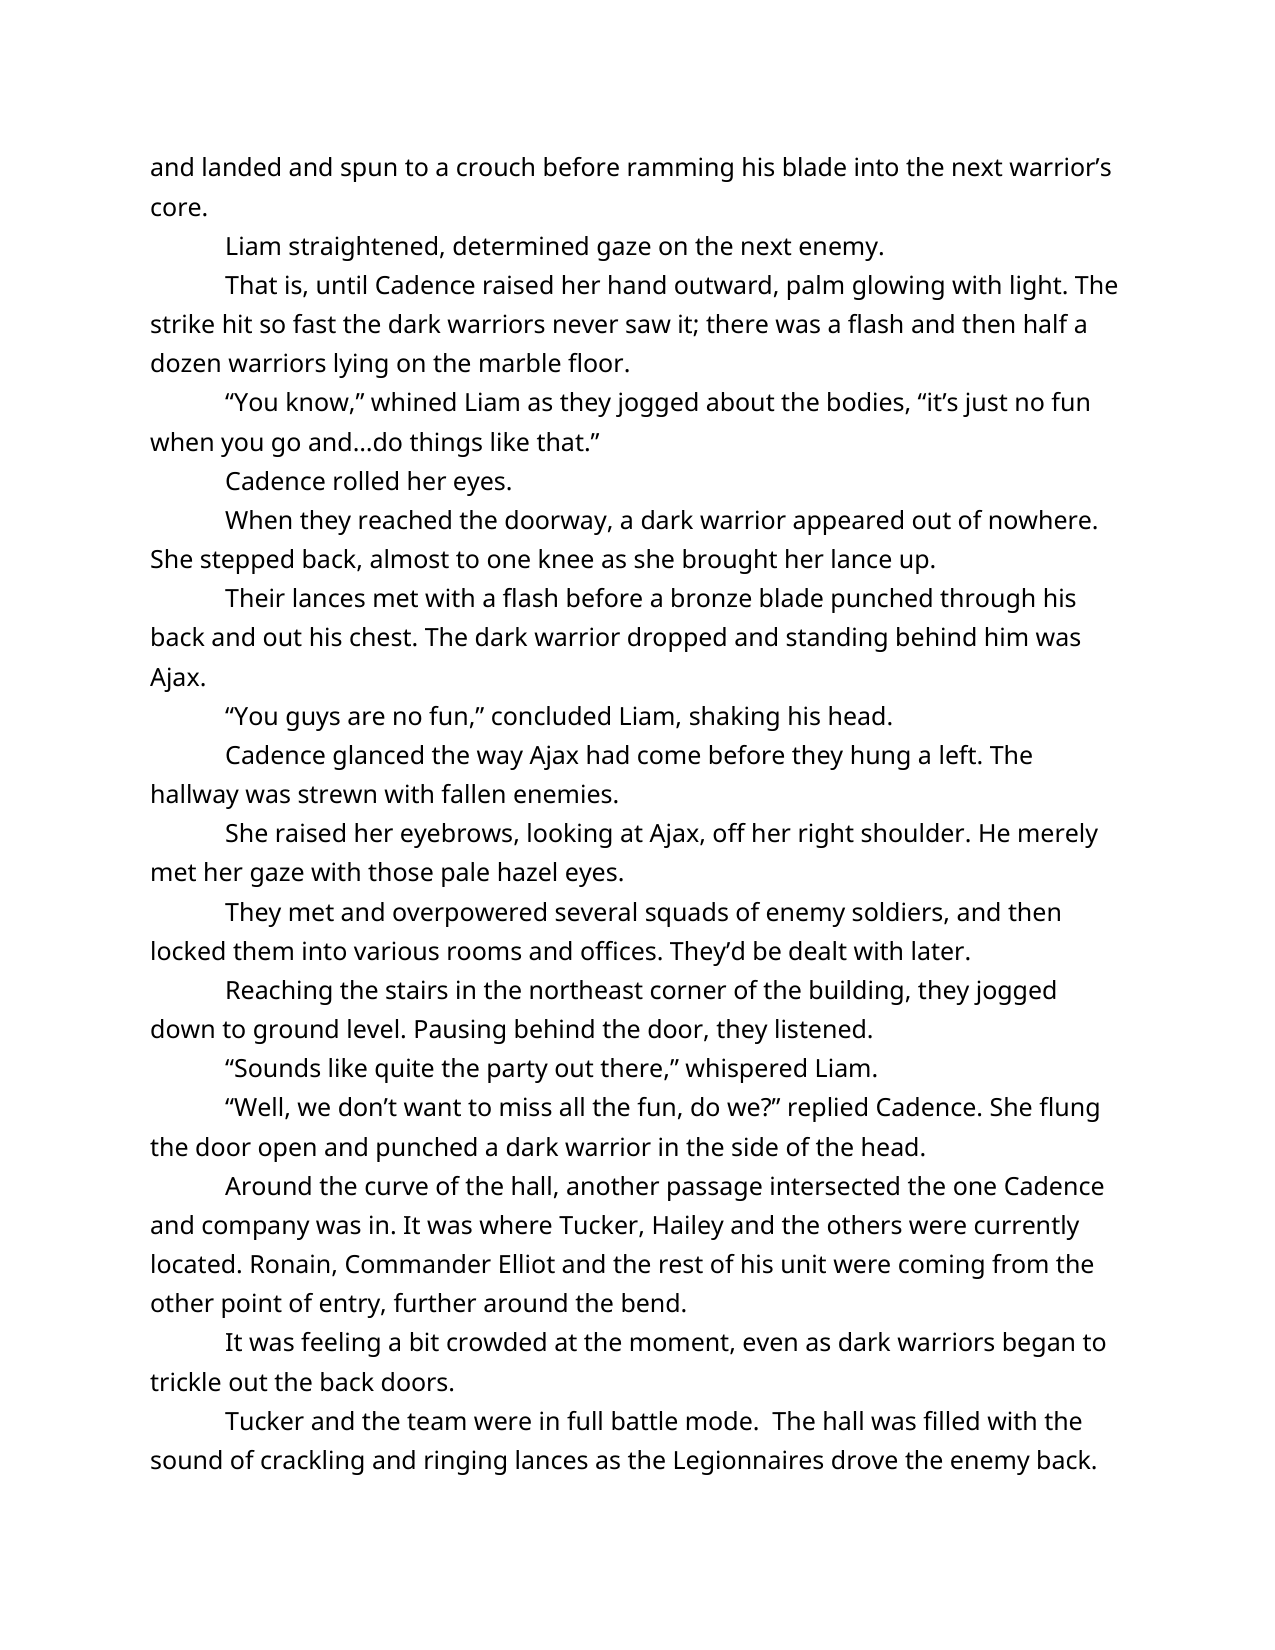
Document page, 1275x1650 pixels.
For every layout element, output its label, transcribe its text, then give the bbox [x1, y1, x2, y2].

text When they reached the doorway, a dark warrior appeared out of nowhere. She stepped back, almost to one knee as she brought her lance up. [150, 502, 1125, 576]
text Tucker and the team were in full battle mode. The hall was filled with the sound of crackling and ringing lances as the Legionnaires drove the enemy back. [150, 1403, 1125, 1477]
text Cadence rolled her eyes. [150, 463, 1125, 497]
text Cadence glanced the way Ajax had come before they hung a left. The hallway was strewn with fallen enemies. [150, 737, 1125, 811]
text It was feeling a bit crowded at the moment, even as dark warriors began to trickle out the back doors. [150, 1325, 1125, 1398]
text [150, 150, 1125, 223]
text She raised her eyebrows, looking at Ajax, off her right shoulder. He merely met her gaze with those pale hazel eyes. [150, 816, 1125, 889]
text Liam straightened, determined gaze on the next enemy. [150, 228, 1125, 262]
text Around the curve of the hall, another passage intersected the one Cadence and company was in. It was where Tucker, Hailey and the others were currently located. Ronain, Commander Elliot and the rest of his unit were coming from the other point of entry, further around the bend. [150, 1168, 1125, 1320]
text Their lances met with a flash before a bronze blade punched through his back and out his chest. The dark warrior dropped and standing behind him was Ajax. [150, 581, 1125, 693]
text Reaching the stairs in the northeast corner of the building, they jogged down to ground level. Pausing behind the door, they listened. [150, 972, 1125, 1046]
text “You know,” whined Liam as they jogged about the bodies, “it’s just no fun when you go and…do things like that.” [150, 385, 1125, 458]
text “You guys are no fun,” concluded Liam, shaking his head. [150, 698, 1125, 732]
text They met and overpowered several squads of enemy soldiers, and then locked them into various rooms and offices. They’d be dealt with later. [150, 894, 1125, 967]
text “Well, we don’t want to miss all the fun, do we?” replied Cadence. She flung the door open and punched a dark warrior in the side of the head. [150, 1090, 1125, 1163]
text “Sounds like quite the party out there,” whispered Liam. [150, 1051, 1125, 1085]
text That is, until Cadence raised her hand outward, palm glowing with light. The strike hit so fast the dark warriors never saw it; there was a flash and then half a dozen warriors lying on the marble floor. [150, 267, 1125, 380]
